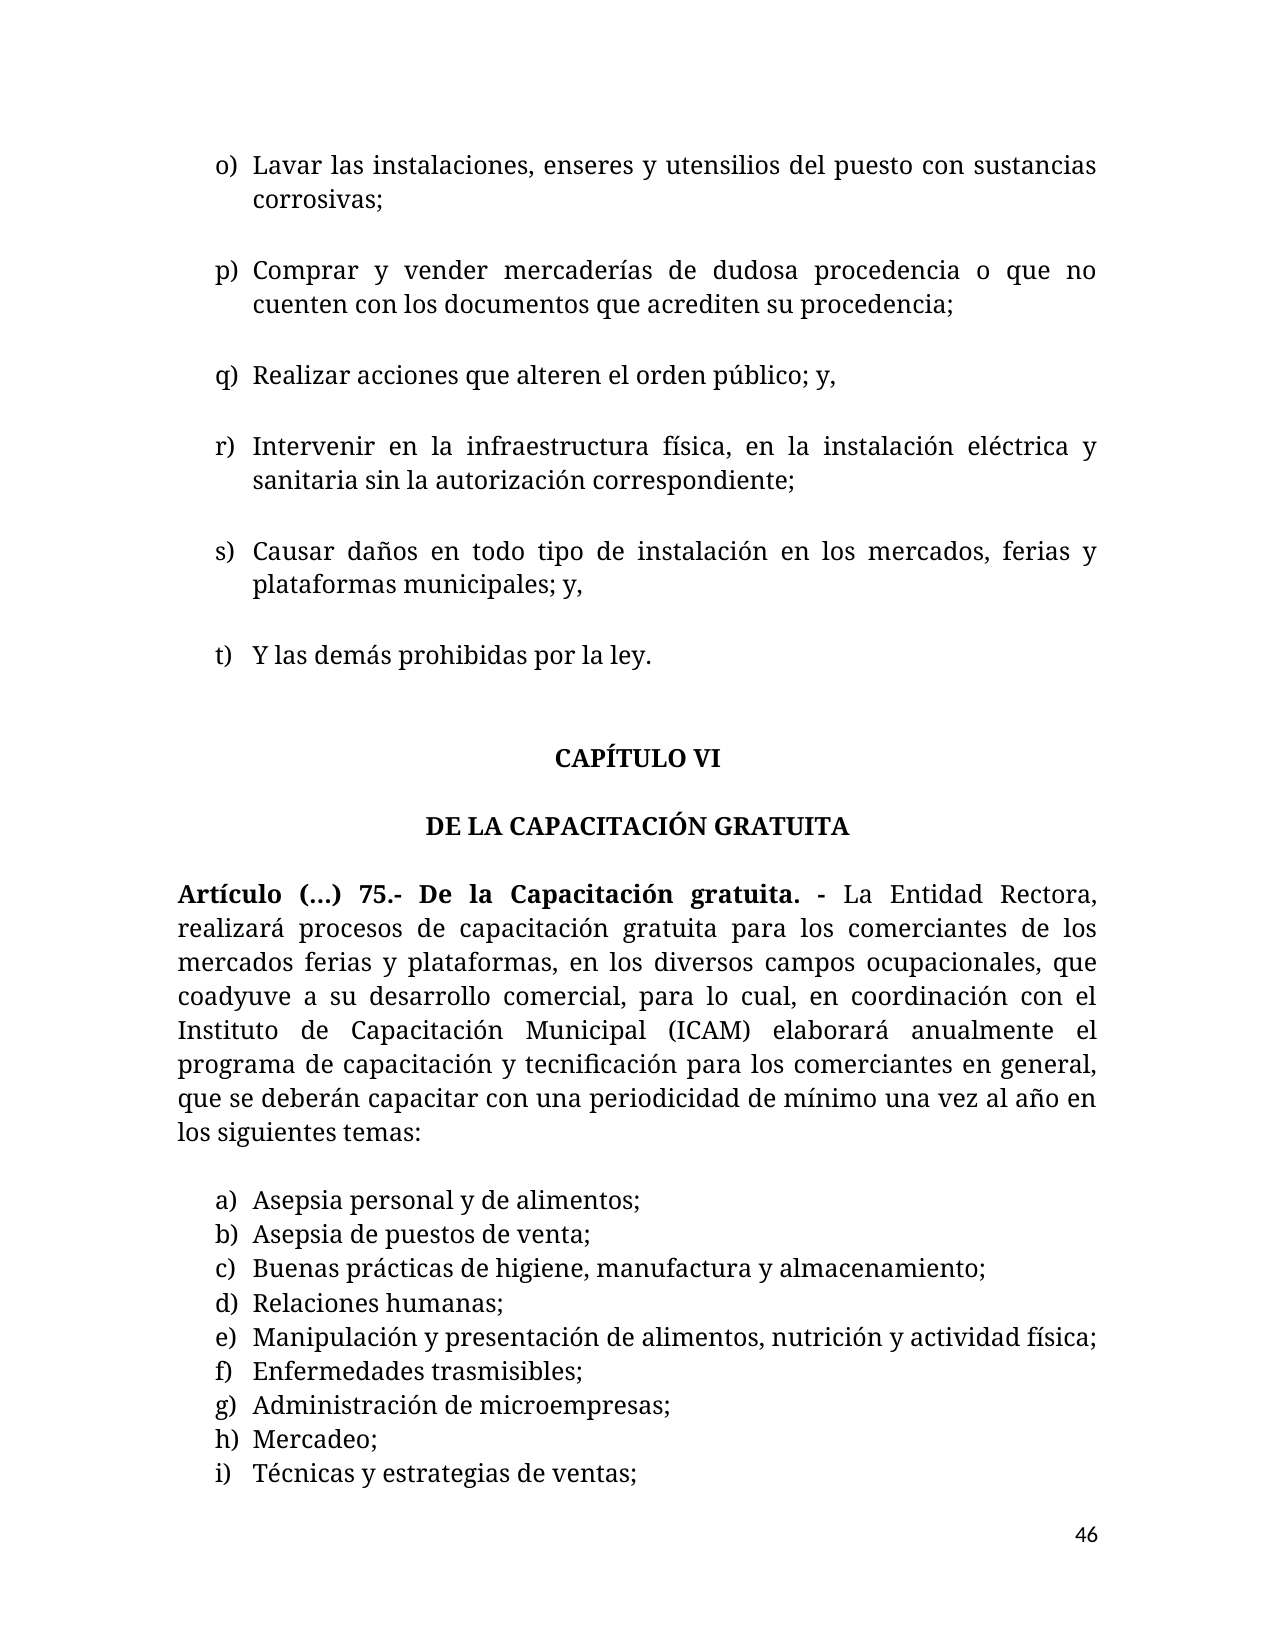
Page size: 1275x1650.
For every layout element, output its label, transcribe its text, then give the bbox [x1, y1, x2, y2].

list Asepsia personal y de alimentos; [215, 1183, 1098, 1217]
list Manipulación y presentación de alimentos, nutrición y actividad física; [215, 1319, 1098, 1353]
list Enfermedades trasmisibles; [215, 1353, 1098, 1387]
text CAPÍTULO VI [177, 740, 1098, 774]
text Artículo (…) 75.- De la Capacitación gratuita. - La Entidad Rectora, realizará procesos de capacitación gratuita para los comerciantes de los mercados ferias y plataformas, en los diversos campos ocupacionales, que coadyuve a su desarrollo comercial, para lo cual, en coordinación con el Instituto de Capacitación Municipal (ICAM) elaborará anualmente el programa de capacitación y tecnificación para los comerciantes en general, que se deberán capacitar con una periodicidad de mínimo una vez al año en los siguientes temas: [177, 876, 1098, 1149]
list Comprar y vender mercaderías de dudosa procedencia o que no cuenten con los documentos que acrediten su procedencia; [215, 252, 1098, 321]
list Causar daños en todo tipo de instalación en los mercados, ferias y plataformas municipales; y, [215, 533, 1098, 601]
list Relaciones humanas; [215, 1285, 1098, 1319]
text DE LA CAPACITACIÓN GRATUITA [177, 808, 1098, 842]
list Asepsia de puestos de venta; [215, 1217, 1098, 1251]
list Mercadeo; [215, 1421, 1098, 1456]
list Lavar las instalaciones, enseres y utensilios del puesto con sustancias corrosivas; [215, 148, 1098, 216]
list Realizar acciones que alteren el orden público; y, [215, 357, 1098, 391]
list Administración de microempresas; [215, 1387, 1098, 1421]
list Buenas prácticas de higiene, manufactura y almacenamiento; [215, 1251, 1098, 1285]
list Intervenir en la infraestructura física, en la instalación eléctrica y sanitaria sin la autorización correspondiente; [215, 428, 1098, 496]
list Y las demás prohibidas por la ley. [215, 638, 1098, 672]
list Técnicas y estrategias de ventas; [215, 1456, 1098, 1489]
